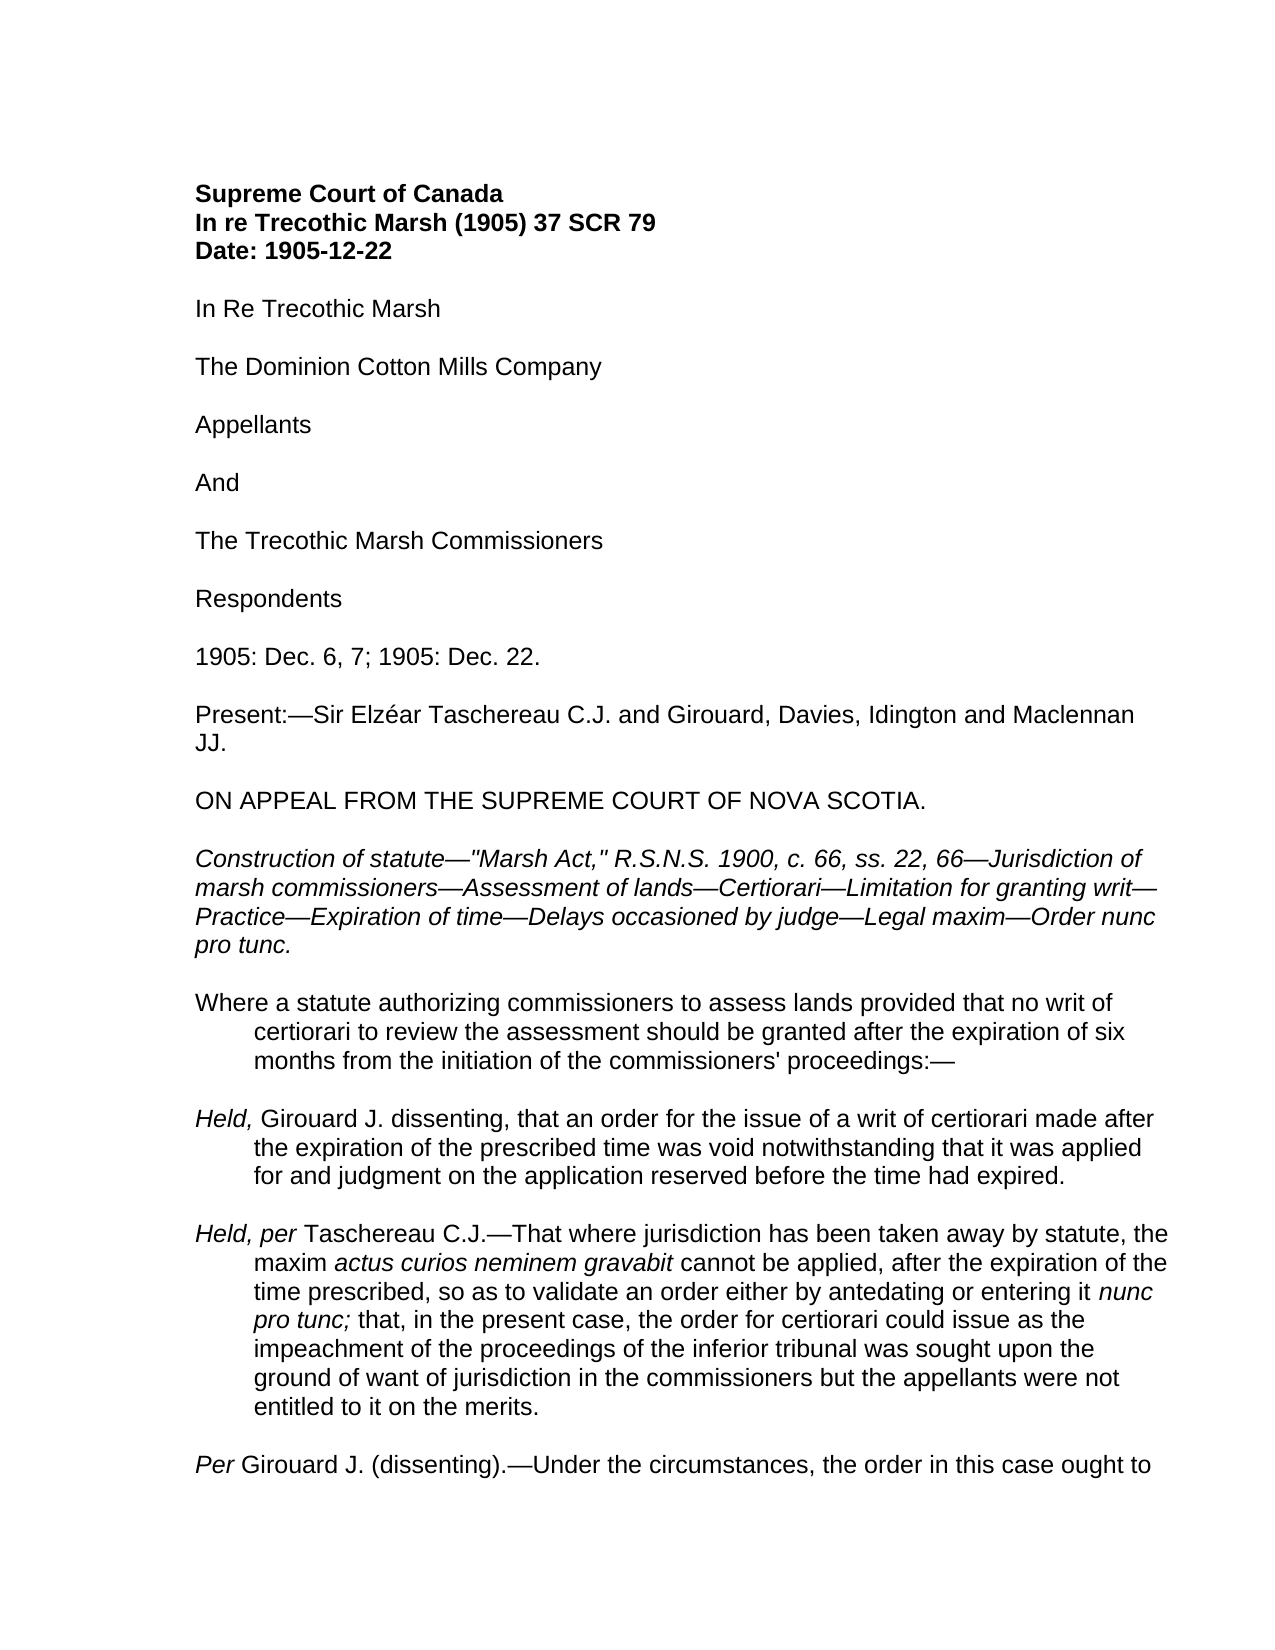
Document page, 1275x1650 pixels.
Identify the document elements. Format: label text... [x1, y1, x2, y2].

text 1905: Dec. 6, 7; 1905: Dec. 22. [195, 642, 1170, 670]
text The Trecothic Marsh Commissioners [195, 526, 1170, 554]
text Held, per Taschereau C.J.—That where jurisdiction has been taken away by statute, the maxim actus curios neminem gravabit cannot be applied, after the expiration of the time prescribed, so as to validate an order either by antedating or entering it nunc pro tunc; that, in the present case, the order for certiorari could issue as the impeachment of the proceedings of the inferior tribunal was sought upon the ground of want of jurisdiction in the commissioners but the appellants were not entitled to it on the merits. [195, 1219, 1170, 1420]
text In re Trecothic Marsh (1905) 37 SCR 79 [195, 207, 1170, 236]
text Construction of statute—"Marsh Act," R.S.N.S. 1900, c. 66, ss. 22, 66—Jurisdiction of marsh commissioners—Assessment of lands—Certiorari—Limitation for granting writ—Practice—Expiration of time—Delays occasioned by judge—Legal maxim—Order nunc pro tunc. [195, 844, 1170, 959]
text ON APPEAL FROM THE SUPREME COURT OF NOVA SCOTIA. [195, 786, 1170, 815]
text Appellants [195, 410, 1170, 439]
text Where a statute authorizing commissioners to assess lands provided that no writ of certiorari to review the assessment should be granted after the expiration of six months from the initiation of the commissioners' proceedings:— [195, 988, 1170, 1074]
text Present:—Sir Elzéar Taschereau C.J. and Girouard, Davies, Idington and Maclennan JJ. [195, 699, 1170, 757]
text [195, 1449, 1170, 1478]
text Held, Girouard J. dissenting, that an order for the issue of a writ of certiorari made after the expiration of the prescribed time was void notwithstanding that it was applied for and judgment on the application reserved before the time had expired. [195, 1104, 1170, 1190]
text Respondents [195, 584, 1170, 612]
text In Re Trecothic Marsh [195, 294, 1170, 323]
text The Dominion Cotton Mills Company [195, 352, 1170, 381]
text And [195, 468, 1170, 497]
text Supreme Court of Canada [195, 179, 1170, 207]
text Date: 1905-12-22 [195, 236, 1170, 265]
